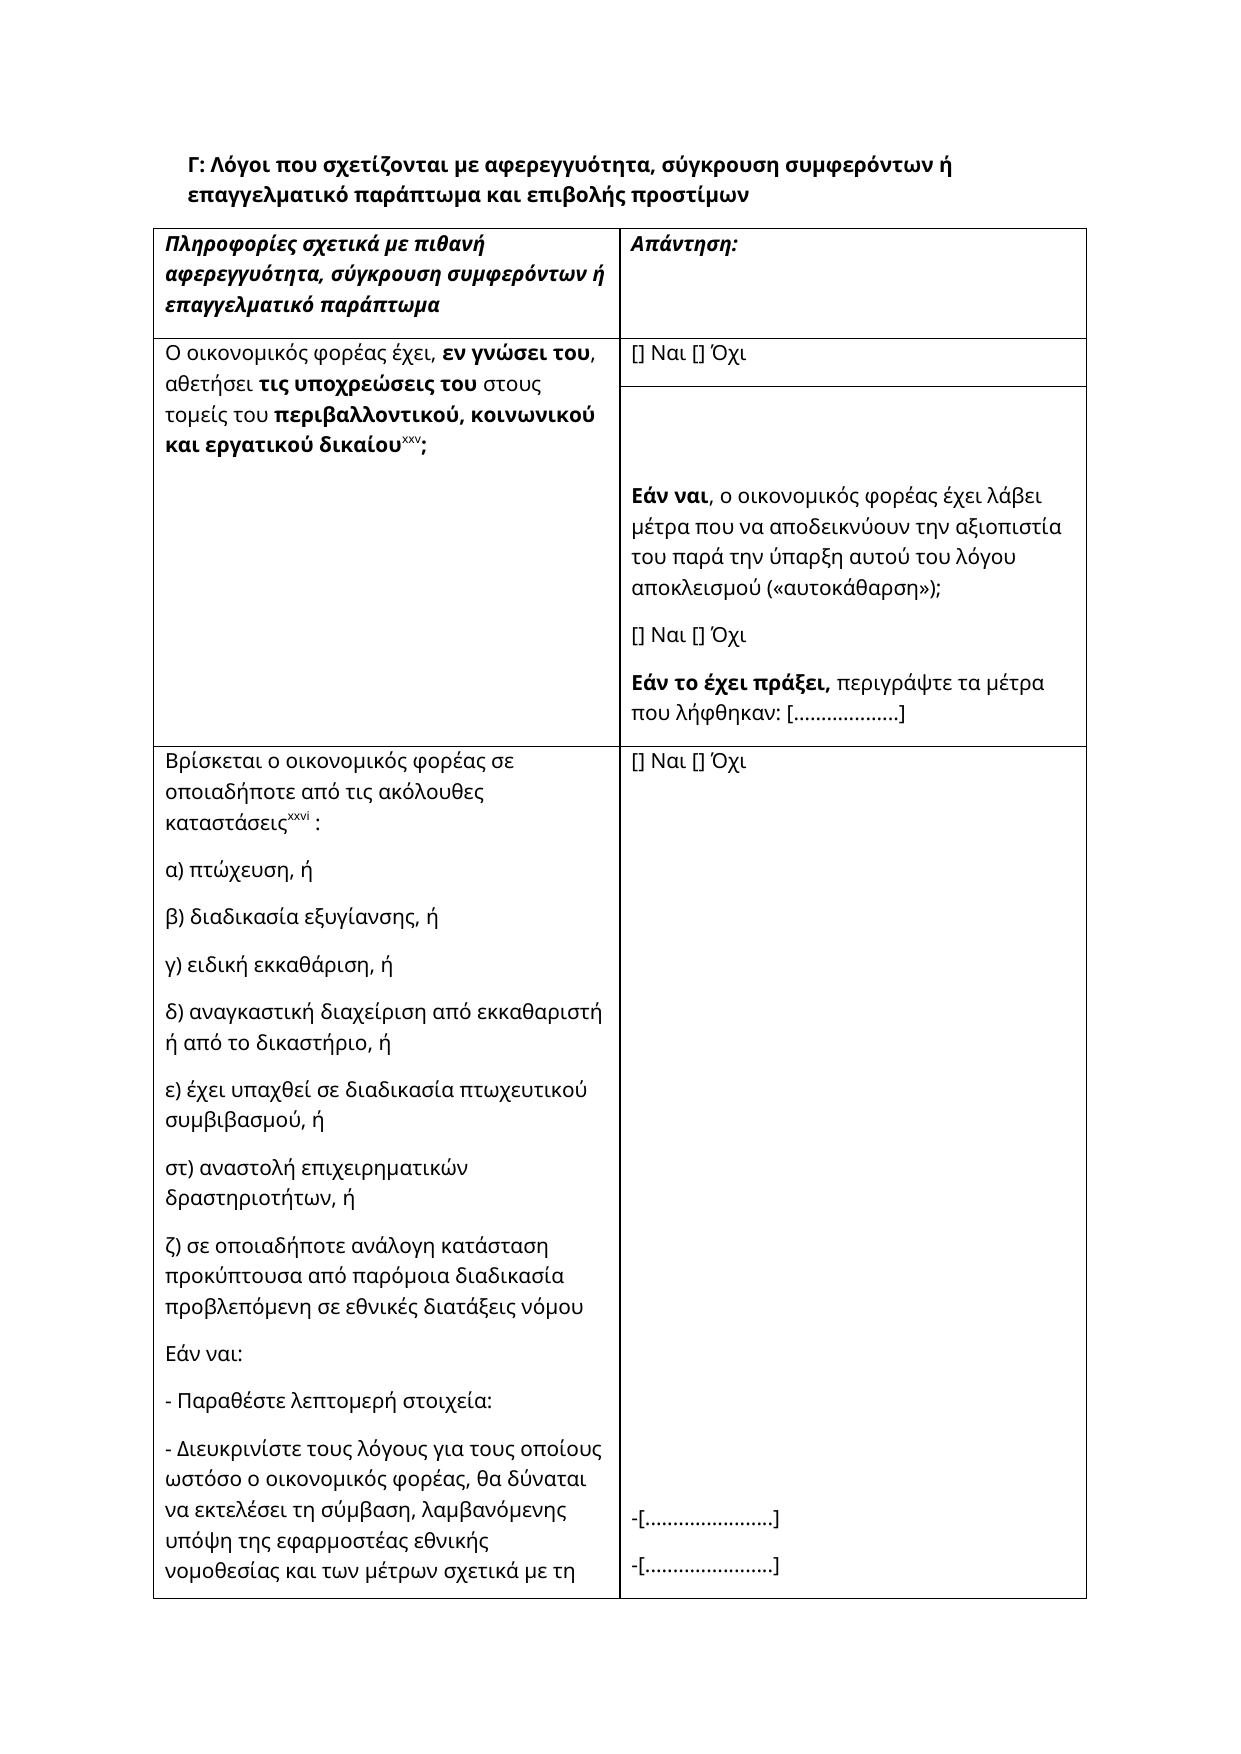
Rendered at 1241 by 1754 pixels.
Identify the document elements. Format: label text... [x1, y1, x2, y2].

table_header Πληροφορίες σχετικά με πιθανή αφερεγγυότητα, σύγκρουση συμφερόντων ή επαγγελματικό παράπτωμα [154, 229, 619, 337]
text Γ: Λόγοι που σχετίζονται με αφερεγγυότητα, σύγκρουση συμφερόντων ή επαγγελματικό παράπτωμα και επιβολής προστίμων [187, 150, 1053, 209]
table_cell Ο οικονομικός φορέας έχει, εν γνώσει του, αθετήσει τις υποχρεώσεις του στους τομείς του περιβαλλοντικού, κοινωνικού και εργατικού δικαίου; [154, 339, 619, 746]
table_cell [621, 747, 1086, 1598]
table_cell [] Ναι [] Όχι [621, 339, 1086, 386]
table_cell Εάν ναι, ο οικονομικός φορέας έχει λάβει μέτρα που να αποδεικνύουν την αξιοπιστία του παρά την ύπαρξη αυτού του λόγου αποκλεισμού («αυτοκάθαρση»); [] Ναι [] Όχι Εάν το έχει πράξει, περιγράψτε τα μέτρα που λήφθηκαν: […….............] [621, 387, 1086, 746]
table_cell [154, 747, 619, 1598]
table_header Απάντηση: [621, 229, 1086, 337]
